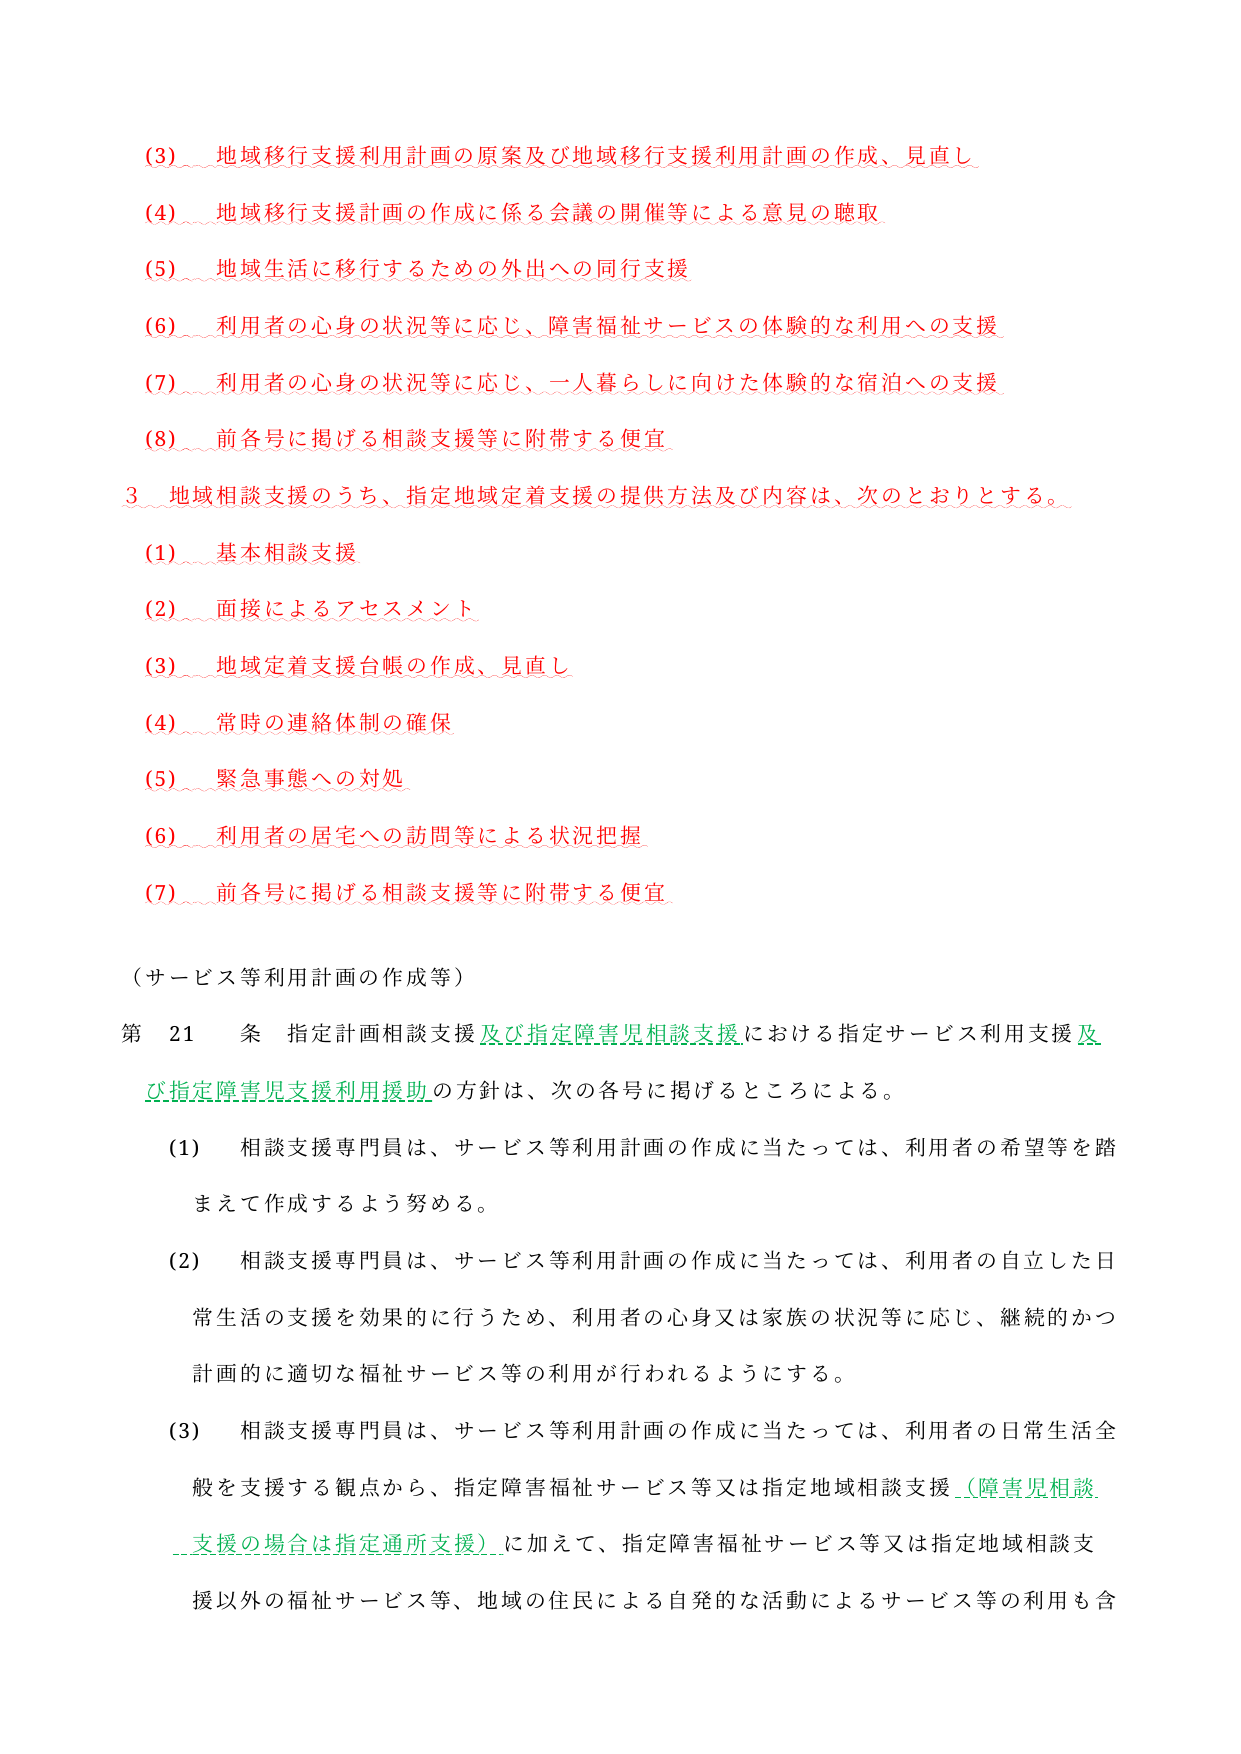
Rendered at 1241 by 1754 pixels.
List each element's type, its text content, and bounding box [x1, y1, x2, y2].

text (1) 相談支援専門員は、サービス等利用計画の作成に当たっては、利用者の希望等を踏まえて作成するよう努める。 [149, 1118, 1119, 1231]
text (3) 地域定着支援台帳の作成、見直し [121, 636, 1119, 693]
text （サービス等利用計画の作成等） [121, 948, 1119, 1004]
text (7) 利用者の心身の状況等に応じ、一人暮らしに向けた体験的な宿泊への支援 [121, 353, 1119, 409]
text (7) 前各号に掲げる相談支援等に附帯する便宜 [121, 863, 1119, 919]
text (6) 利用者の居宅への訪問等による状況把握 [121, 806, 1119, 863]
text (5) 地域生活に移行するための外出への同行支援 [121, 239, 1119, 296]
text (5) 緊急事態への対処 [121, 749, 1119, 806]
text (8) 前各号に掲げる相談支援等に附帯する便宜 [121, 409, 1119, 466]
text (1) 基本相談支援 [121, 523, 1119, 579]
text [149, 1401, 1119, 1628]
text (3) 地域移行支援利用計画の原案及び地域移行支援利用計画の作成、見直し [121, 126, 1119, 183]
text (4) 常時の連絡体制の確保 [121, 693, 1119, 749]
text ３ 地域相談支援のうち、指定地域定着支援の提供方法及び内容は、次のとおりとする。 [121, 466, 1119, 523]
text (4) 地域移行支援計画の作成に係る会議の開催等による意見の聴取 [121, 183, 1119, 239]
text (6) 利用者の心身の状況等に応じ、障害福祉サービスの体験的な利用への支援 [121, 296, 1119, 353]
text (2) 相談支援専門員は、サービス等利用計画の作成に当たっては、利用者の自立した日常生活の支援を効果的に行うため、利用者の心身又は家族の状況等に応じ、継続的かつ計画的に適切な福祉サービス等の利用が行われるようにする。 [149, 1231, 1119, 1401]
text 第21条 指定計画相談支援及び指定障害児相談支援における指定サービス利用支援及び指定障害児支援利用援助の方針は、次の各号に掲げるところによる。 [121, 1004, 1119, 1118]
text (2) 面接によるアセスメント [121, 579, 1119, 636]
